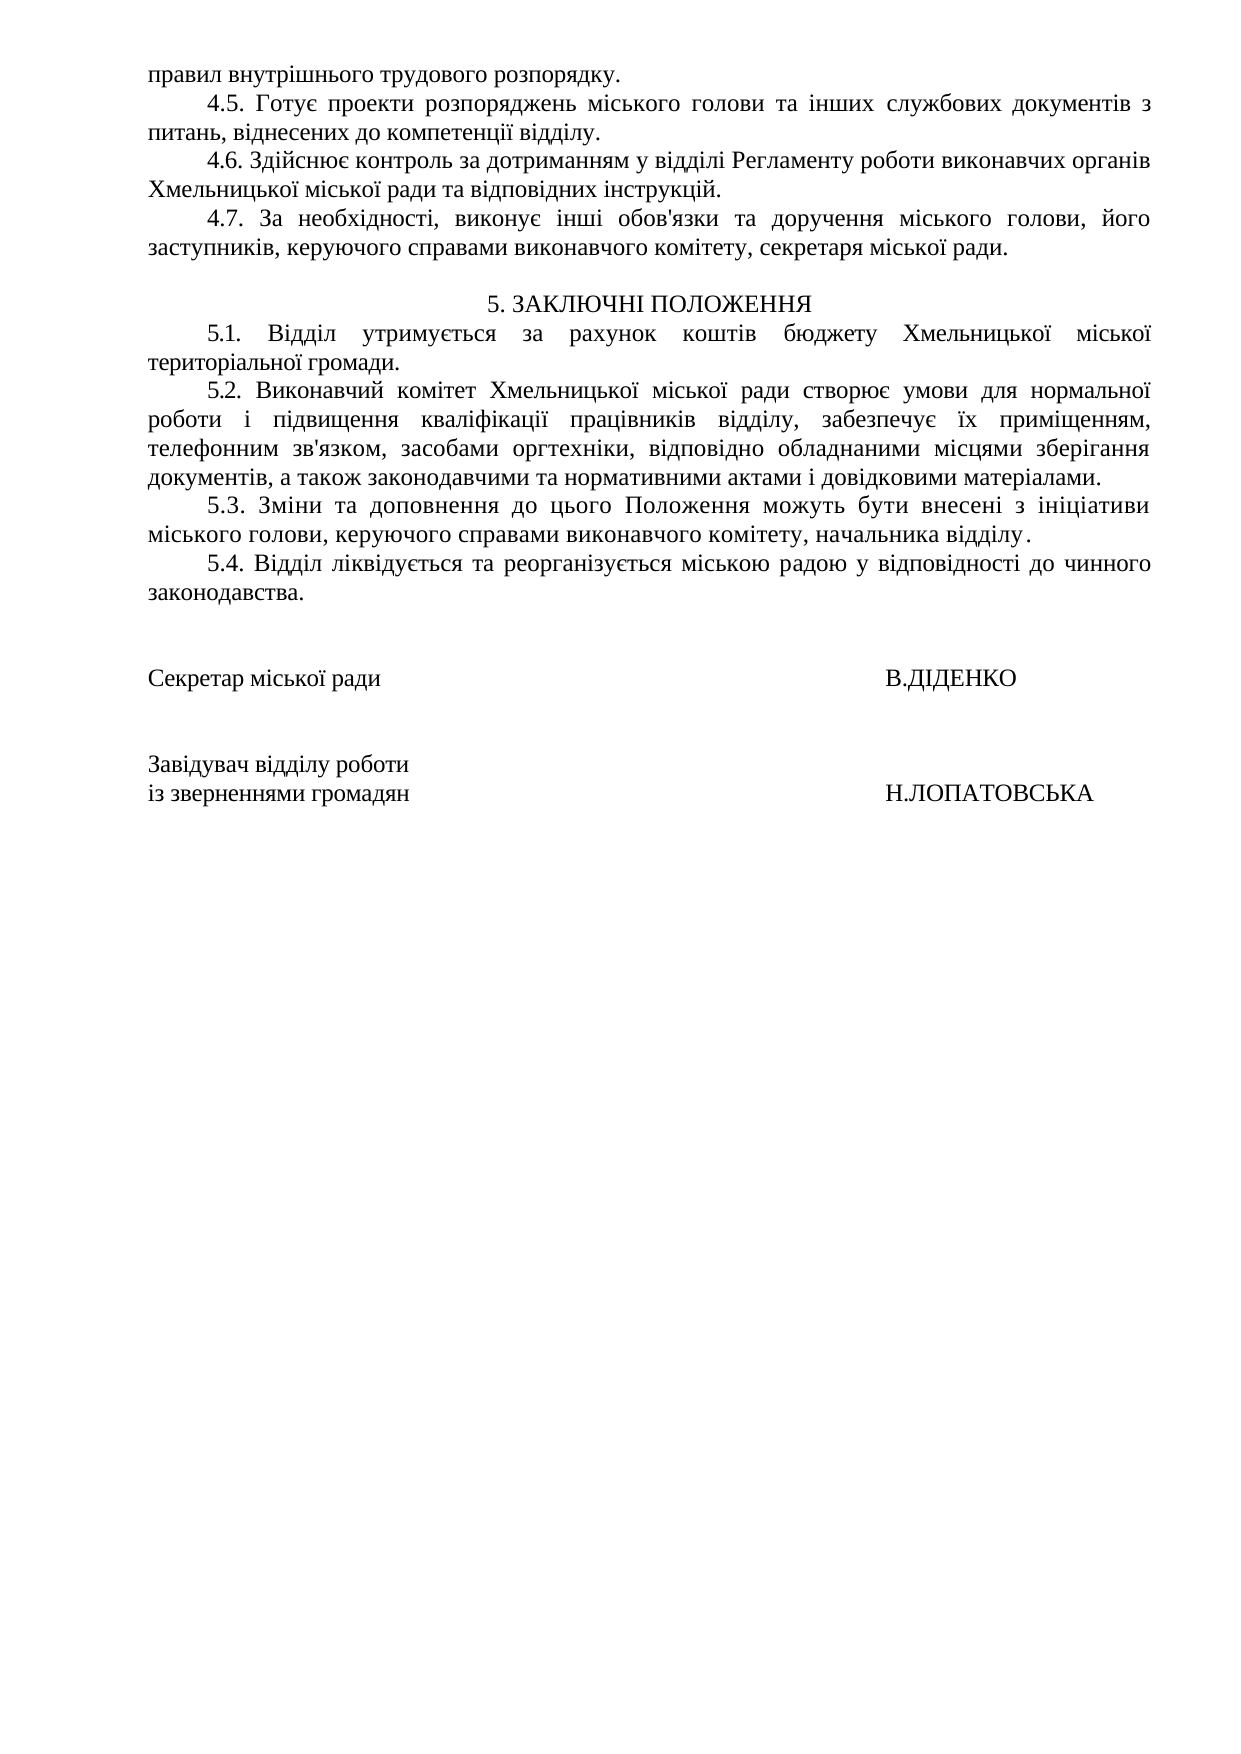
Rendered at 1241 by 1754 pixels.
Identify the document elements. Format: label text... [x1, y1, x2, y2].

text 5.2. Виконавчий комітет Хмельницької міської ради створює умови для нормальної роботи і підвищення кваліфікації працівників відділу, забезпечує їх приміщенням, телефонним зв'язком, засобами оргтехніки, відповідно обладнаними місцями зберігання документів, а також законодавчими та нормативними актами і довідковими матеріалами. [148, 375, 1151, 490]
text 4.7. За необхідності, виконує інші обов'язки та доручення міського голови, його заступників, керуючого справами виконавчого комітету, секретаря міської ради. [148, 203, 1151, 260]
text 4.6. Здійснює контроль за дотриманням у відділі Регламенту роботи виконавчих органів Хмельницької міської ради та відповідних інструкцій. [148, 145, 1151, 203]
text 5.1. Відділ утримується за рахунок коштів бюджету Хмельницької міської територіальної громади. [148, 318, 1151, 375]
text 5.4. Відділ ліквідується та реорганізується міською радою у відповідності до чинного законодавства. [148, 548, 1151, 605]
text Завідувач відділу роботи [148, 749, 1151, 778]
text 5. ЗАКЛЮЧНІ ПОЛОЖЕННЯ [148, 289, 1151, 318]
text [148, 59, 1151, 88]
text 5.3. Зміни та доповнення до цього Положення можуть бути внесені з ініціативи міського голови, керуючого справами виконавчого комітету, начальника відділу. [148, 490, 1151, 548]
text 4.5. Готує проекти розпоряджень міського голови та інших службових документів з питань, віднесених до компетенції відділу. [148, 88, 1151, 145]
text Секретар міської ради В.ДІДЕНКО [148, 663, 1151, 692]
text із зверненнями громадян Н.ЛОПАТОВСЬКА [148, 778, 1151, 807]
